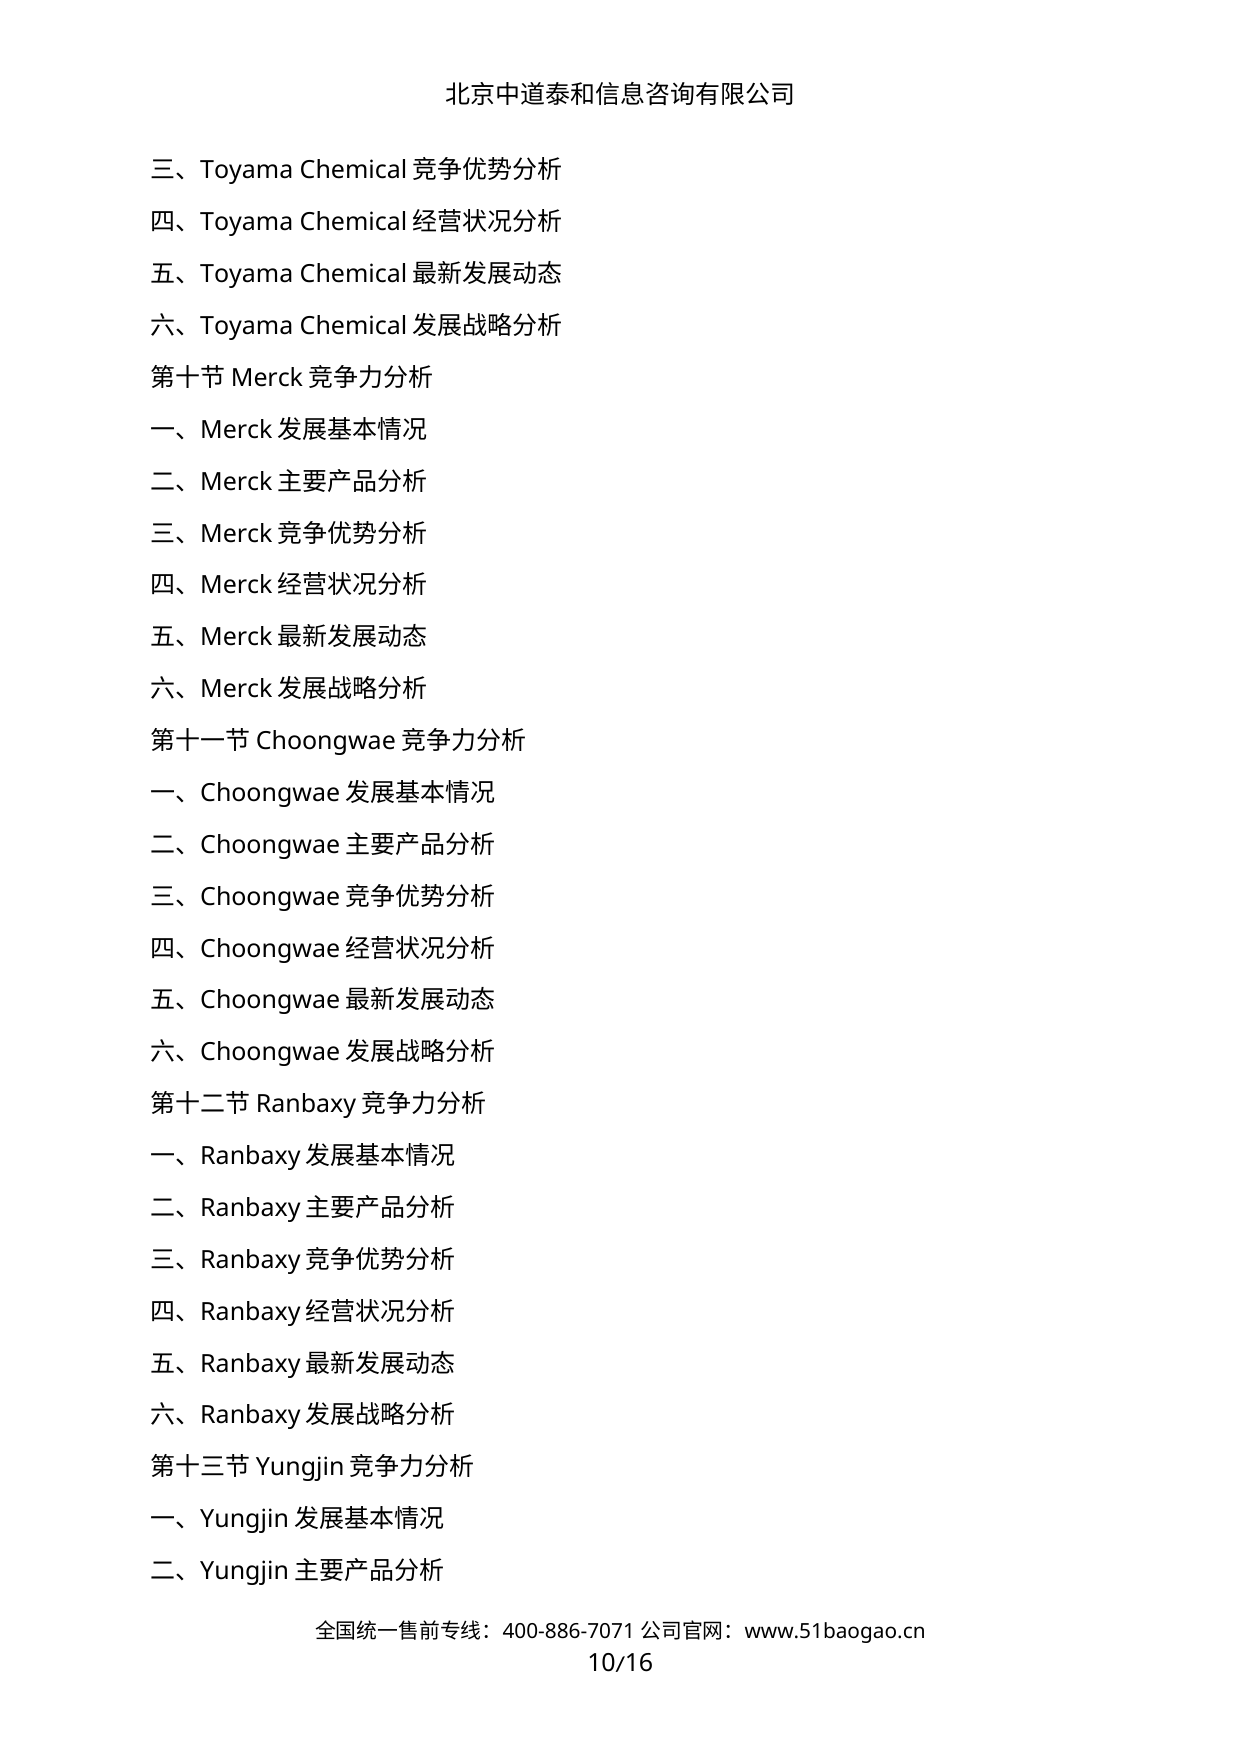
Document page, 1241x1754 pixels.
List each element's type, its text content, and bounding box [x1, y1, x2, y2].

text 五、Toyama Chemical最新发展动态 [150, 254, 1090, 290]
text 三、Choongwae竞争优势分析 [150, 876, 1090, 912]
text 六、Ranbaxy发展战略分析 [150, 1395, 1090, 1431]
text 第十一节 Choongwae竞争力分析 [150, 721, 1090, 757]
text 三、Ranbaxy竞争优势分析 [150, 1239, 1090, 1276]
text 第十二节 Ranbaxy竞争力分析 [150, 1084, 1090, 1120]
text 六、Choongwae发展战略分析 [150, 1032, 1090, 1068]
text 四、Choongwae经营状况分析 [150, 928, 1090, 964]
text 第十三节 Yungjin竞争力分析 [150, 1447, 1090, 1483]
text 三、Toyama Chemical竞争优势分析 [150, 150, 1090, 186]
text 四、Toyama Chemical经营状况分析 [150, 202, 1090, 238]
text 四、Ranbaxy经营状况分析 [150, 1291, 1090, 1327]
text 三、Merck竞争优势分析 [150, 513, 1090, 549]
text 一、Merck发展基本情况 [150, 409, 1090, 446]
text 一、Yungjin发展基本情况 [150, 1499, 1090, 1535]
text 五、Ranbaxy最新发展动态 [150, 1343, 1090, 1379]
text 第十节 Merck竞争力分析 [150, 357, 1090, 394]
text 二、Choongwae主要产品分析 [150, 824, 1090, 861]
text 二、Ranbaxy主要产品分析 [150, 1187, 1090, 1224]
text 六、Toyama Chemical发展战略分析 [150, 306, 1090, 342]
text 一、Choongwae发展基本情况 [150, 772, 1090, 809]
text 二、Merck主要产品分析 [150, 461, 1090, 497]
text 一、Ranbaxy发展基本情况 [150, 1136, 1090, 1172]
text 二、Yungjin主要产品分析 [150, 1551, 1090, 1587]
text 六、Merck发展战略分析 [150, 669, 1090, 705]
text 四、Merck经营状况分析 [150, 565, 1090, 601]
text 五、Choongwae最新发展动态 [150, 980, 1090, 1016]
text 五、Merck最新发展动态 [150, 617, 1090, 653]
